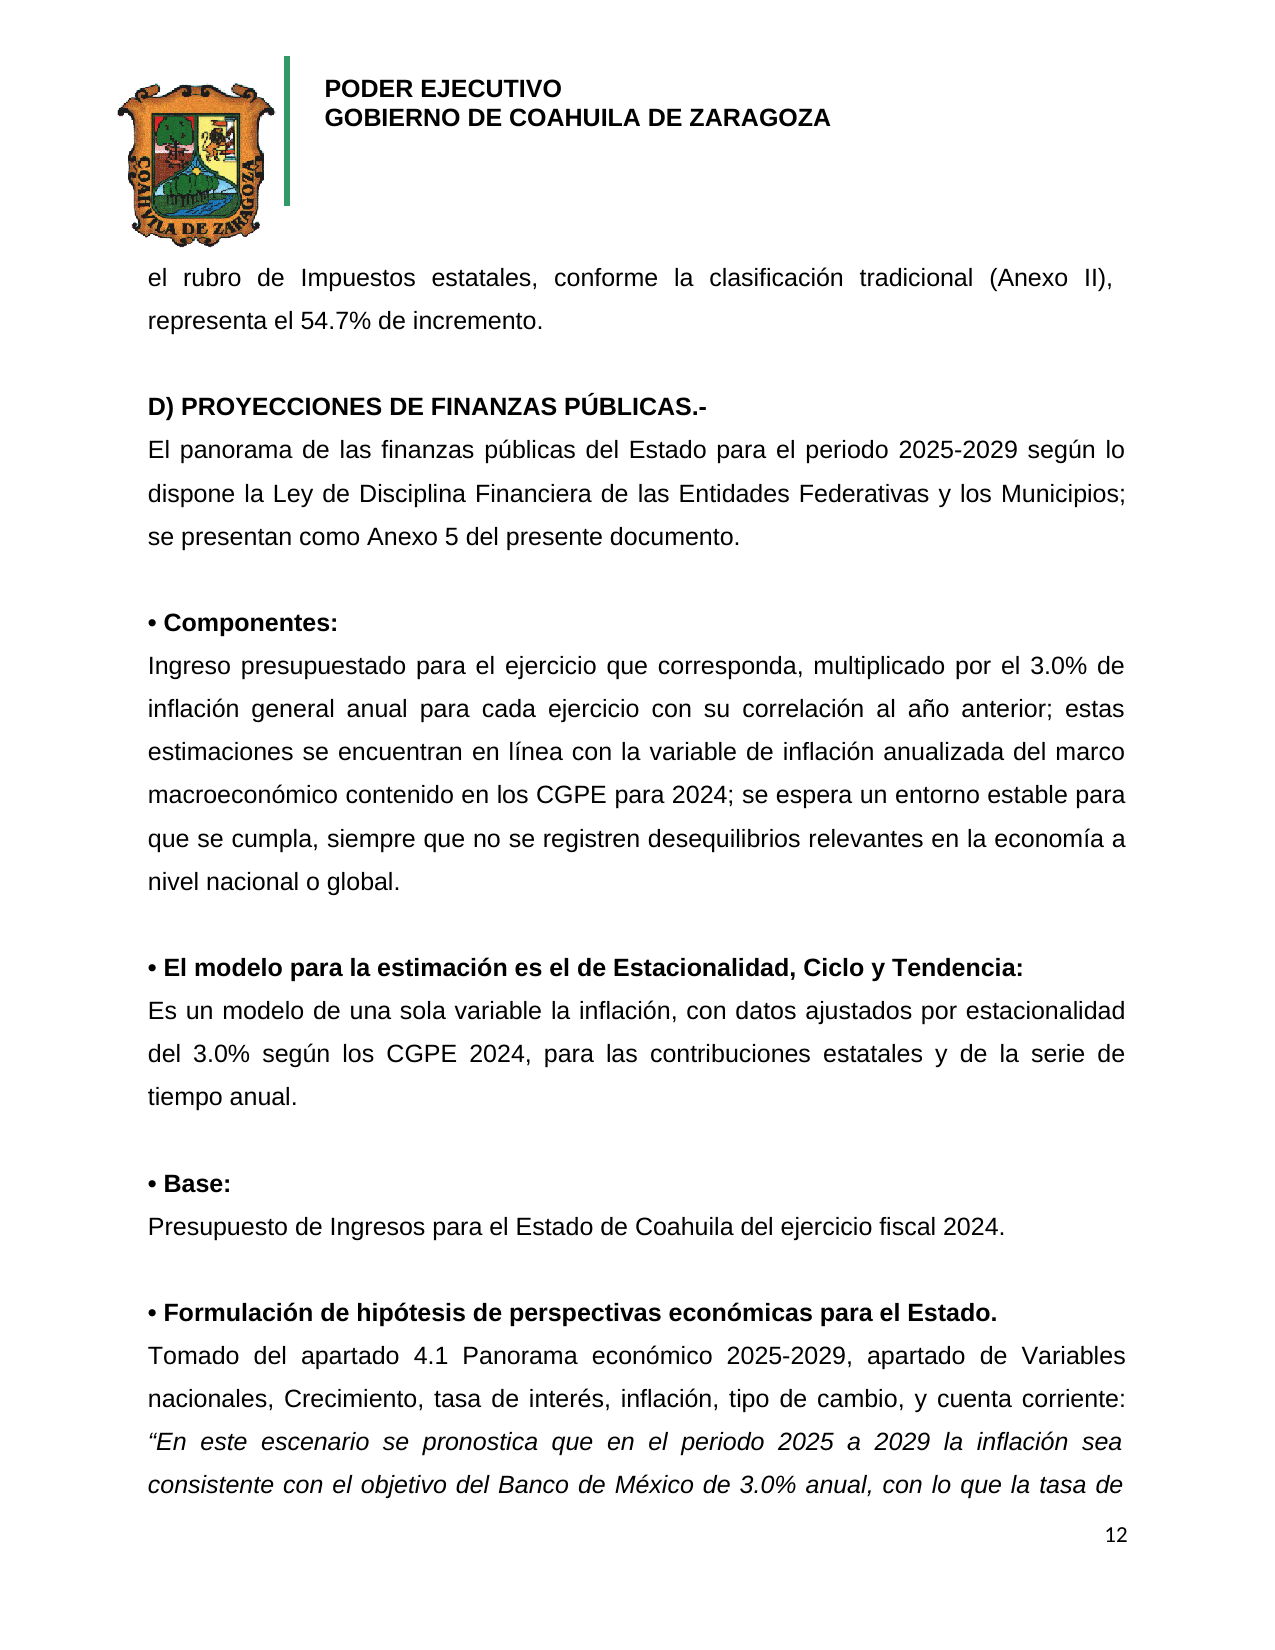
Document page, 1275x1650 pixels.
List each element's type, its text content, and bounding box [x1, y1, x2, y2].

text Ingreso presupuestado para el ejercicio que corresponda, multiplicado por el 3.0% de inflación general anual para cada ejercicio con su correlación al año anterior; estas estimaciones se encuentran en línea con la variable de inflación anualizada del marco macroeconómico contenido en los CGPE para 2024; se espera un entorno estable para que se cumpla, siempre que no se registren desequilibrios relevantes en la economía a nivel nacional o global. [148, 651, 1127, 896]
text Presupuesto de Ingresos para el Estado de Coahuila del ejercicio fiscal 2024. [148, 1212, 1127, 1241]
text D) PROYECCIONES DE FINANZAS PÚBLICAS.- [148, 392, 1127, 421]
text • Base: [148, 1169, 1127, 1197]
picture [112, 73, 282, 253]
text Es un modelo de una sola variable la inflación, con datos ajustados por estacionalidad del 3.0% según los CGPE 2024, para las contribuciones estatales y de la serie de tiempo anual. [148, 996, 1127, 1111]
text • El modelo para la estimación es el de Estacionalidad, Ciclo y Tendencia: [148, 953, 1127, 982]
text El panorama de las finanzas públicas del Estado para el periodo 2025-2029 según lo dispone la Ley de Disciplina Financiera de las Entidades Federativas y los Municipios; se presentan como Anexo 5 del presente documento. [148, 436, 1127, 551]
text • Componentes: [148, 608, 1127, 637]
text • Formulación de hipótesis de perspectivas económicas para el Estado. [148, 1298, 1127, 1327]
